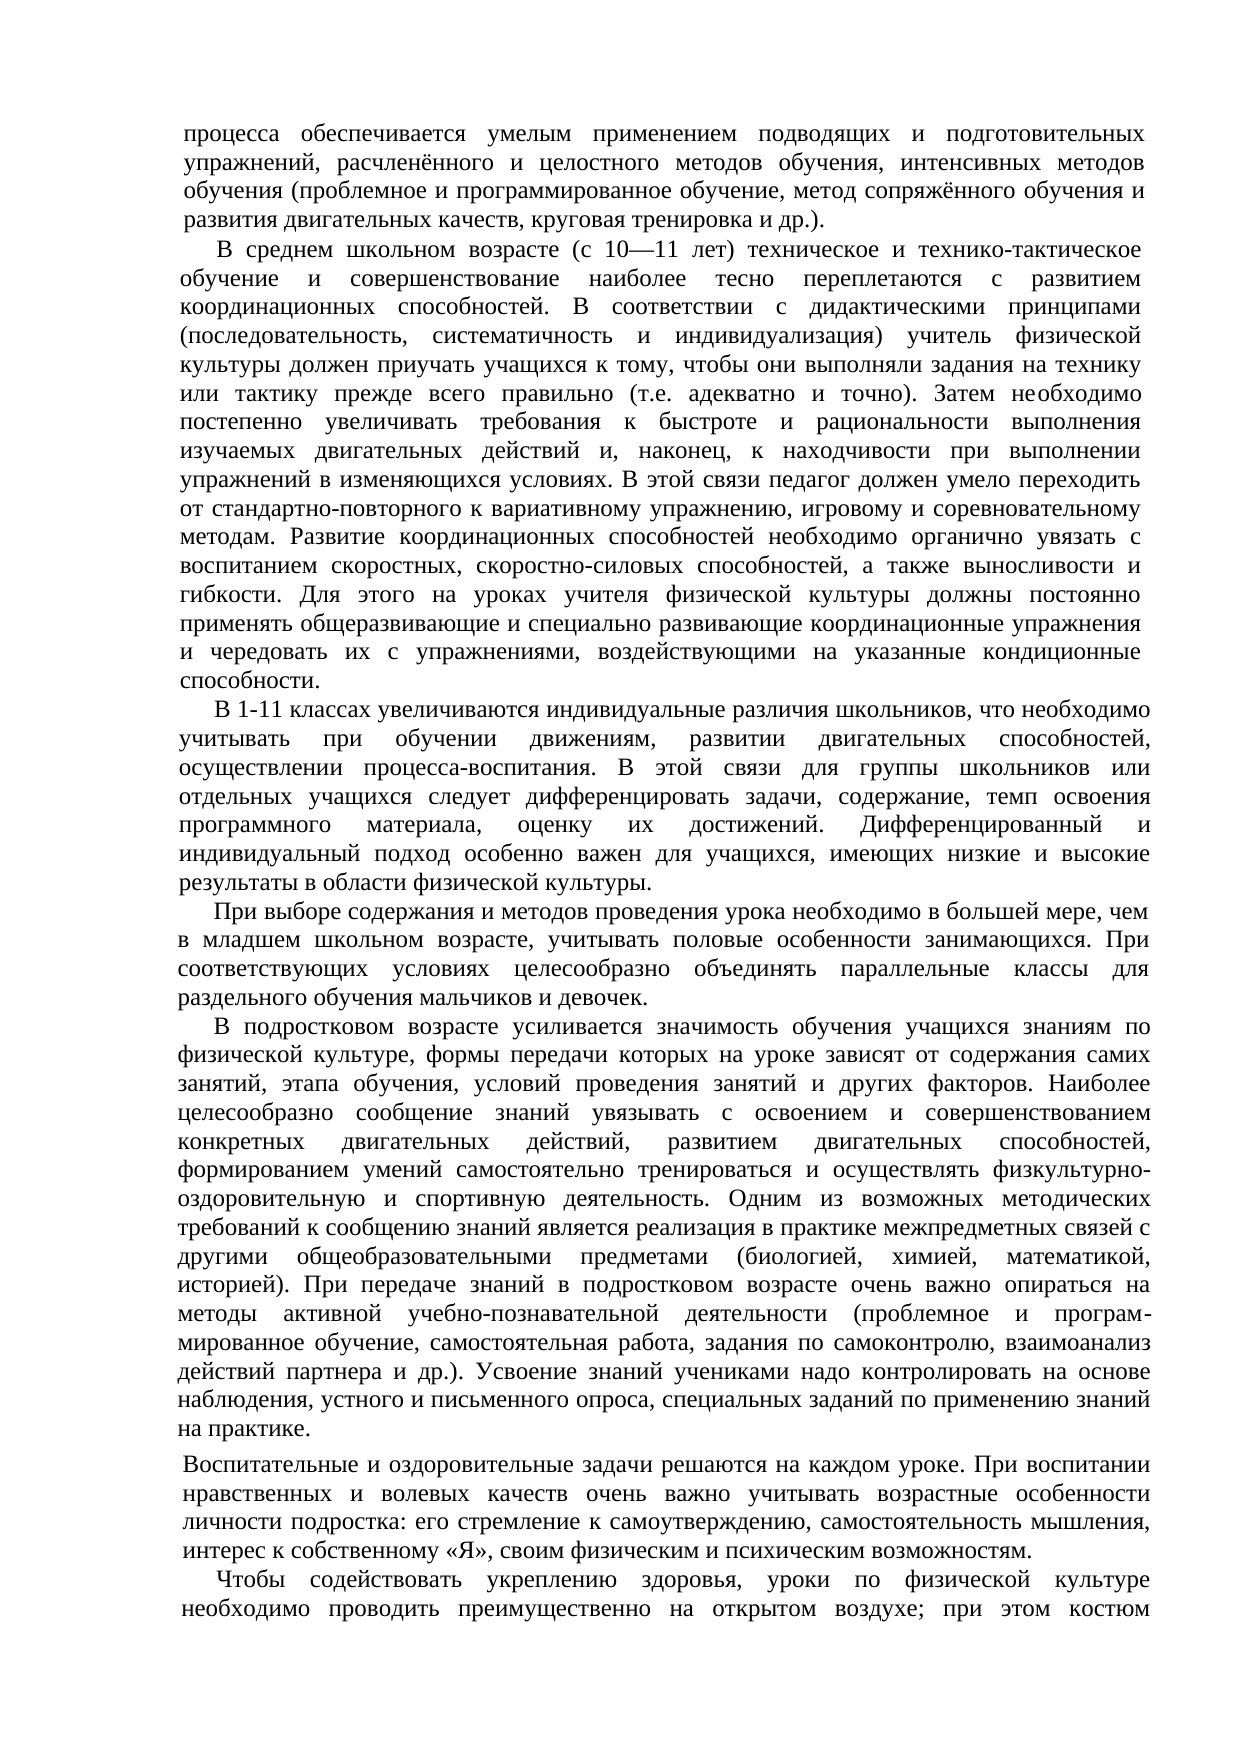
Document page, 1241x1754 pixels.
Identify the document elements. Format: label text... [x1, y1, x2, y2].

text В подростковом возрасте усиливается значимость обучения учащихся знаниям по физической культуре, формы передачи которых на уроке зависят от содержания самих занятий, этапа обучения, условий проведения занятий и других факторов. Наиболее целесообразно сообщение знаний увязывать с освоением и совершенствованием конкретных двигательных действий, развитием двигательных способностей, формированием умений самостоятельно тренироваться и осуществлять физкультурно-оздоровительную и спортивную деятельность. Одним из возможных методических требований к сообщению знаний является реализация в практике межпредметных связей с другими общеобразовательными предметами (биологией, химией, математикой, историей). При передаче знаний в подростковом возрасте очень важно опираться на методы активной учебно-познавательной деятельности (проблемное и программированное обучение, самостоятельная работа, задания по самоконтролю, взаимоанализ действий партнера и др.). Усвоение знаний учениками надо контролировать на основе наблюдения, устного и письменного опроса, специальных заданий по применению знаний на практике. [177, 1011, 1152, 1442]
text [183, 118, 1146, 233]
text Воспитательные и оздоровительные задачи решаются на каждом уроке. При воспитании нравственных и волевых качеств очень важно учитывать возрастные особенности личности подростка: его стремление к самоутверждению, самостоятельность мышления, интерес к собственному «Я», своим физическим и психическим возможностям. [182, 1449, 1152, 1564]
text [181, 1564, 1151, 1621]
text В среднем школьном возрасте (с 10—11 лет) техническое и технико-тактическое обучение и совершенствование наиболее тесно переплетаются с развитием координационных способностей. В соответствии с дидактическими принципами (последовательность, систематичность и индивидуализация) учитель физической культуры должен приучать учащихся к тому, чтобы они выполняли задания на технику или тактику прежде всего правильно (т.е. адекватно и точно). Затем необходимо постепенно увеличивать требования к быстроте и рациональности выполнения изучаемых двигательных действий и, наконец, к находчивости при выполнении упражнений в изменяющихся условиях. В этой связи педагог должен умело переходить от стандартно-повторного к вариативному упражнению, игровому и соревновательному методам. Развитие координационных способностей необходимо органично увязать с воспитанием скоростных, скоростно-силовых способностей, а также выносливости и гибкости. Для этого на уроках учителя физической культуры должны постоянно применять общеразвивающие и специально развивающие координационные упражнения и чередовать их с упражнениями, воздействующими на указанные кондиционные способности. [179, 234, 1142, 694]
text В 1-11 классах увеличиваются индивидуальные различия школьников, что необходимо учитывать при обучении движениям, развитии двигательных способностей, осуществлении процесса-воспитания. В этой связи для группы школьников или отдельных учащихся следует дифференцировать задачи, содержание, темп освоения программного материала, оценку их достижений. Дифференцированный и индивидуальный подход особенно важен для учащихся, имеющих низкие и высокие результаты в области физической культуры. [179, 694, 1152, 896]
text При выборе содержания и методов проведения урока необходимо в большей мере, чем в младшем школьном возрасте, учитывать половые особенности занимающихся. При соответствующих условиях целесообразно объединять параллельные классы для раздельного обучения мальчиков и девочек. [177, 896, 1150, 1011]
